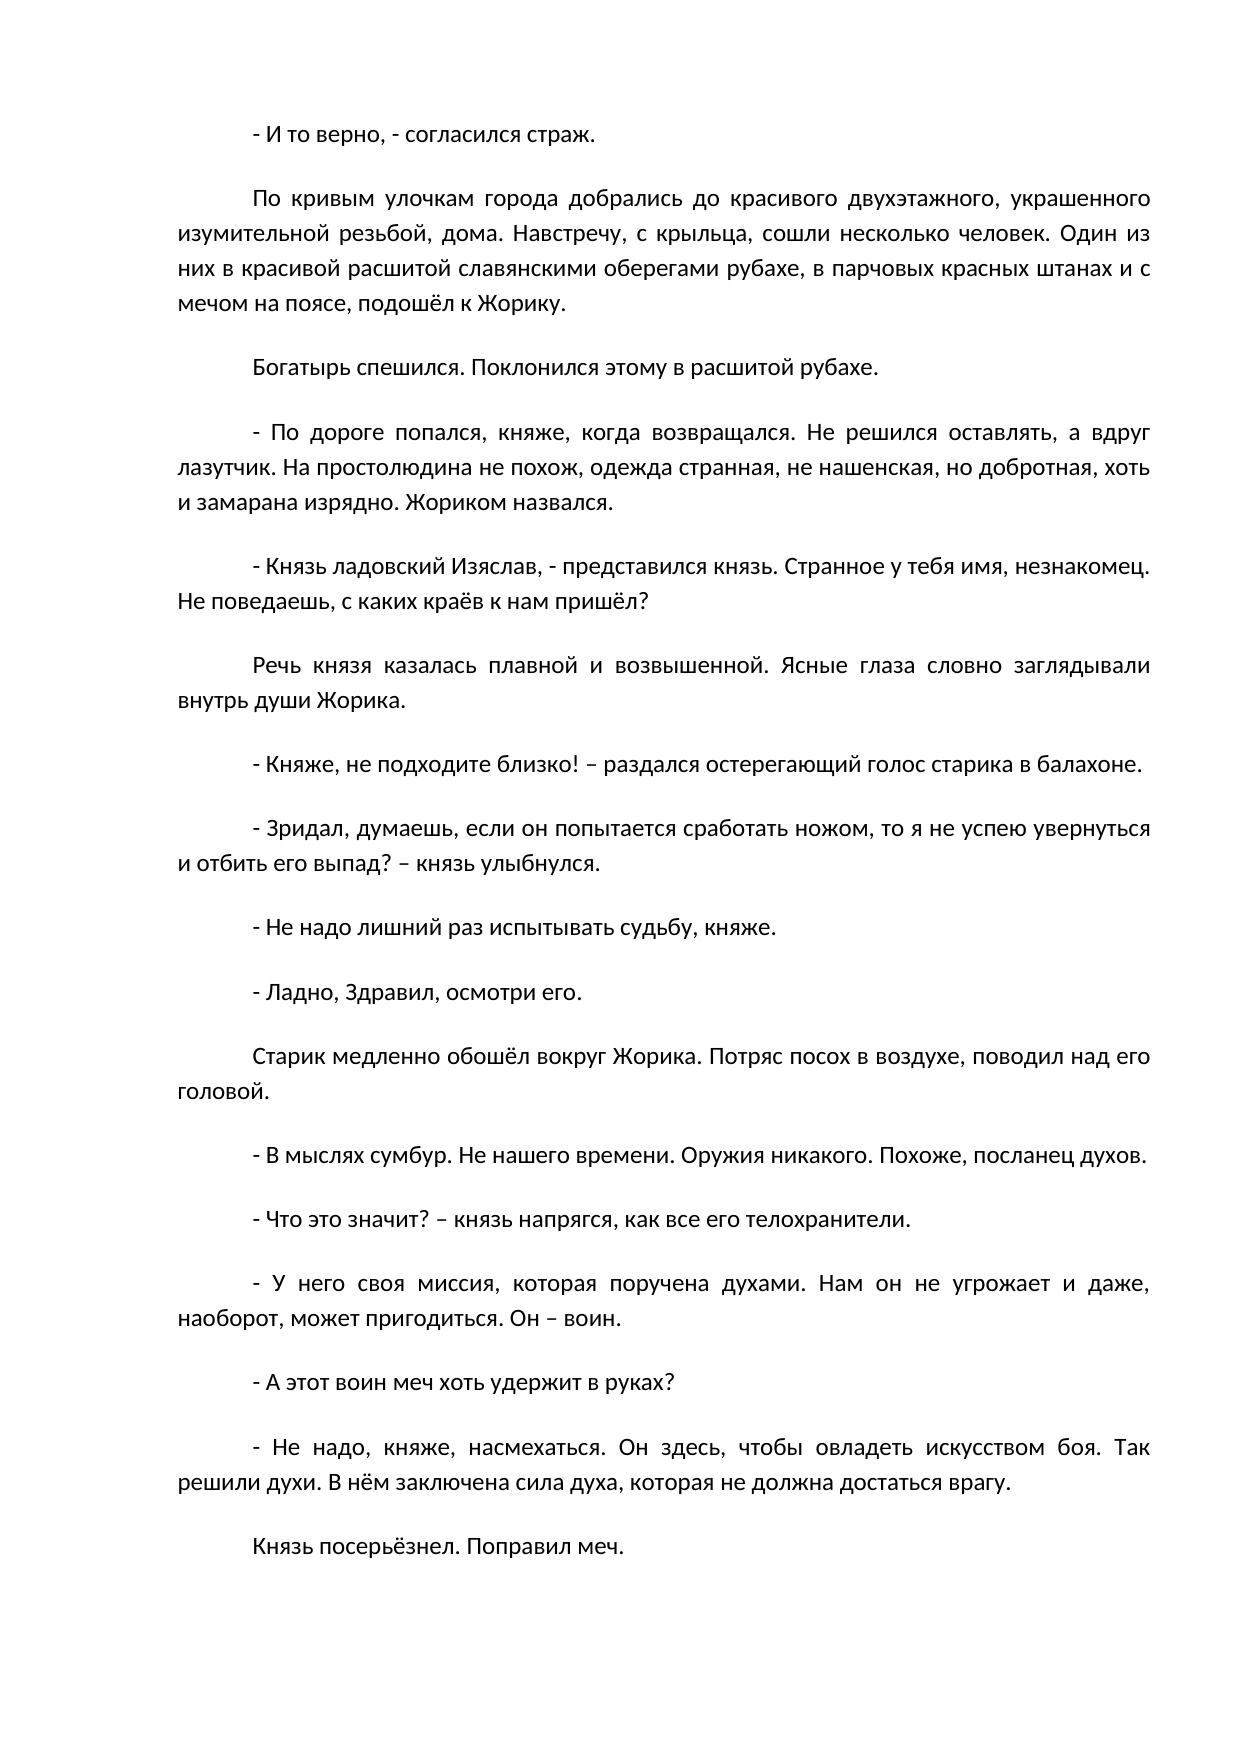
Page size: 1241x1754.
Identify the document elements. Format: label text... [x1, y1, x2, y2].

text - Что это значит? – князь напрягся, как все его телохранители. [177, 1203, 1152, 1234]
text - В мыслях сумбур. Не нашего времени. Оружия никакого. Похоже, посланец духов. [177, 1139, 1152, 1169]
text Речь князя казалась плавной и возвышенной. Ясные глаза словно заглядывали внутрь души Жорика. [177, 649, 1152, 714]
text - Князь ладовский Изяслав, - представился князь. Странное у тебя имя, незнакомец. Не поведаешь, с каких краёв к нам пришёл? [177, 550, 1152, 615]
text - По дороге попался, княже, когда возвращался. Не решился оставлять, а вдруг лазутчик. На простолюдина не похож, одежда странная, не нашенская, но добротная, хоть и замарана изрядно. Жориком назвался. [177, 416, 1152, 516]
text - Княже, не подходите близко! – раздался остерегающий голос старика в балахоне. [177, 748, 1152, 779]
text Старик медленно обошёл вокруг Жорика. Потряс посох в воздухе, поводил над его головой. [177, 1040, 1152, 1105]
text По кривым улочкам города добрались до красивого двухэтажного, украшенного изумительной резьбой, дома. Навстречу, с крыльца, сошли несколько человек. Один из них в красивой расшитой славянскими оберегами рубахе, в парчовых красных штанах и с мечом на поясе, подошёл к Жорику. [177, 182, 1152, 318]
text - И то верно, - согласился страж. [177, 118, 1152, 149]
text - А этот воин меч хоть удержит в руках? [177, 1366, 1152, 1397]
text - Не надо, княже, насмехаться. Он здесь, чтобы овладеть искусством боя. Так решили духи. В нём заключена сила духа, которая не должна достаться врагу. [177, 1431, 1152, 1496]
text - У него своя миссия, которая поручена духами. Нам он не угрожает и даже, наоборот, может пригодиться. Он – воин. [177, 1267, 1152, 1333]
text - Не надо лишний раз испытывать судьбу, княже. [177, 911, 1152, 942]
text Богатырь спешился. Поклонился этому в расшитой рубахе. [177, 351, 1152, 382]
text - Зридал, думаешь, если он попытается сработать ножом, то я не успею увернуться и отбить его выпад? – князь улыбнулся. [177, 812, 1152, 878]
text Князь посерьёзнел. Поправил меч. [177, 1530, 1152, 1560]
text - Ладно, Здравил, осмотри его. [177, 976, 1152, 1006]
